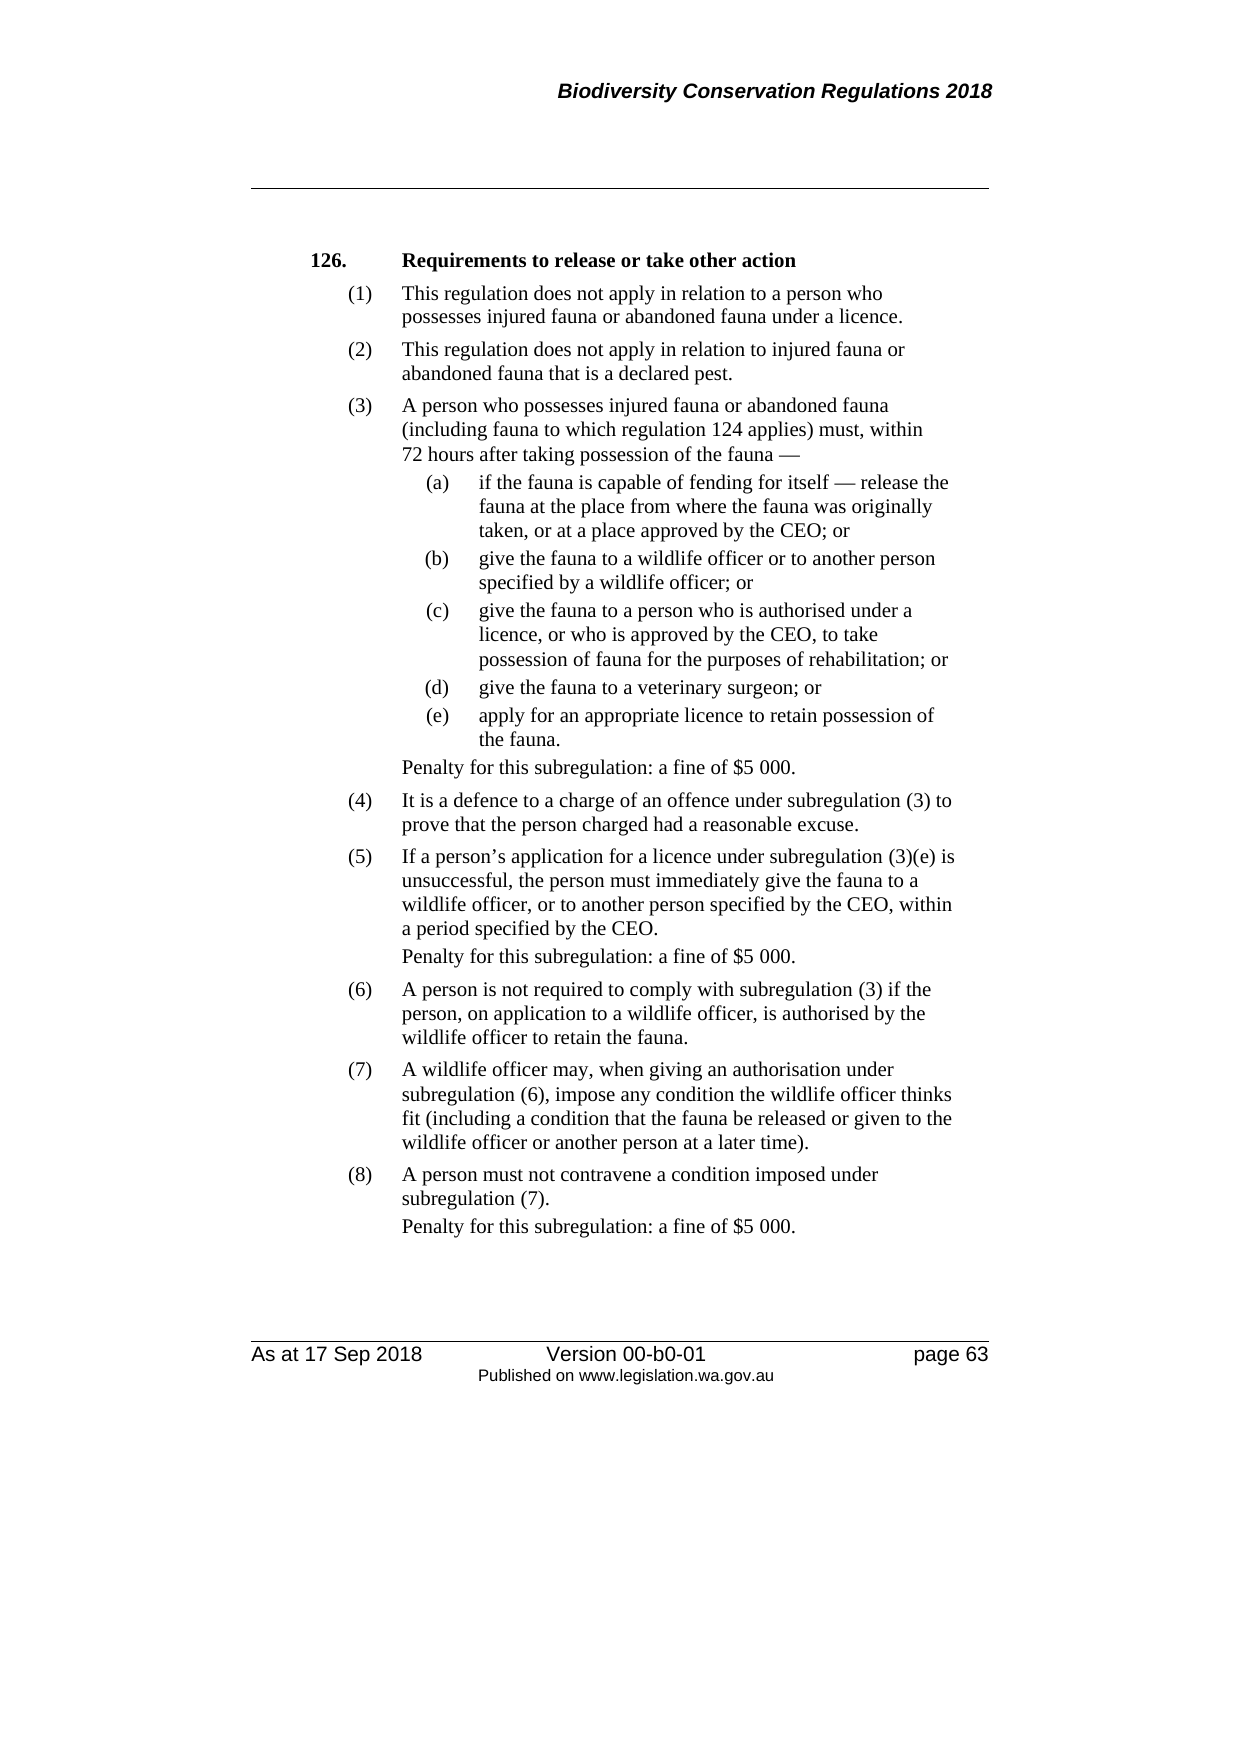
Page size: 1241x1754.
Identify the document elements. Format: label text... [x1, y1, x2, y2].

text (3) A person who possesses injured fauna or abandoned fauna (including fauna to which regulation 124 applies) must, within 72 hours after taking possession of the fauna — [313, 393, 959, 466]
text (5) If a person’s application for a licence under subregulation (3)(e) is unsuccessful, the person must immediately give the fauna to a wildlife officer, or to another person specified by the CEO, within a period specified by the CEO. [313, 844, 959, 940]
text (b) give the fauna to a wildlife officer or to another person specified by a wildlife officer; or [390, 546, 959, 594]
text (d) give the fauna to a veterinary surgeon; or [390, 675, 959, 699]
text (1) This regulation does not apply in relation to a person who possesses injured fauna or abandoned fauna under a licence. [313, 280, 959, 328]
text (a) if the fauna is capable of fending for itself — release the fauna at the place from where the fauna was originally taken, or at a place approved by the CEO; or [390, 470, 959, 542]
text Penalty for this subregulation: a fine of $5 000. [337, 1214, 959, 1238]
text (c) give the fauna to a person who is authorised under a licence, or who is approved by the CEO, to take possession of fauna for the purposes of rehabilitation; or [390, 598, 959, 671]
text (7) A wildlife officer may, when giving an authorisation under subregulation (6), impose any condition the wildlife officer thinks fit (including a condition that the fauna be released or given to the wildlife officer or another person at a later time). [313, 1057, 959, 1154]
text (e) apply for an appropriate licence to retain possession of the fauna. [390, 703, 959, 751]
text Penalty for this subregulation: a fine of $5 000. [337, 944, 959, 968]
text Penalty for this subregulation: a fine of $5 000. [337, 755, 959, 779]
text (6) A person is not required to comply with subregulation (3) if the person, on application to a wildlife officer, is authorised by the wildlife officer to retain the fauna. [313, 977, 959, 1049]
text (8) A person must not contravene a condition imposed under subregulation (7). [313, 1162, 959, 1210]
text (2) This regulation does not apply in relation to injured fauna or abandoned fauna that is a declared pest. [313, 337, 959, 385]
subtitle 126. Requirements to release or take other action [310, 248, 959, 272]
text (4) It is a defence to a charge of an offence under subregulation (3) to prove that the person charged had a reasonable excuse. [313, 788, 959, 836]
